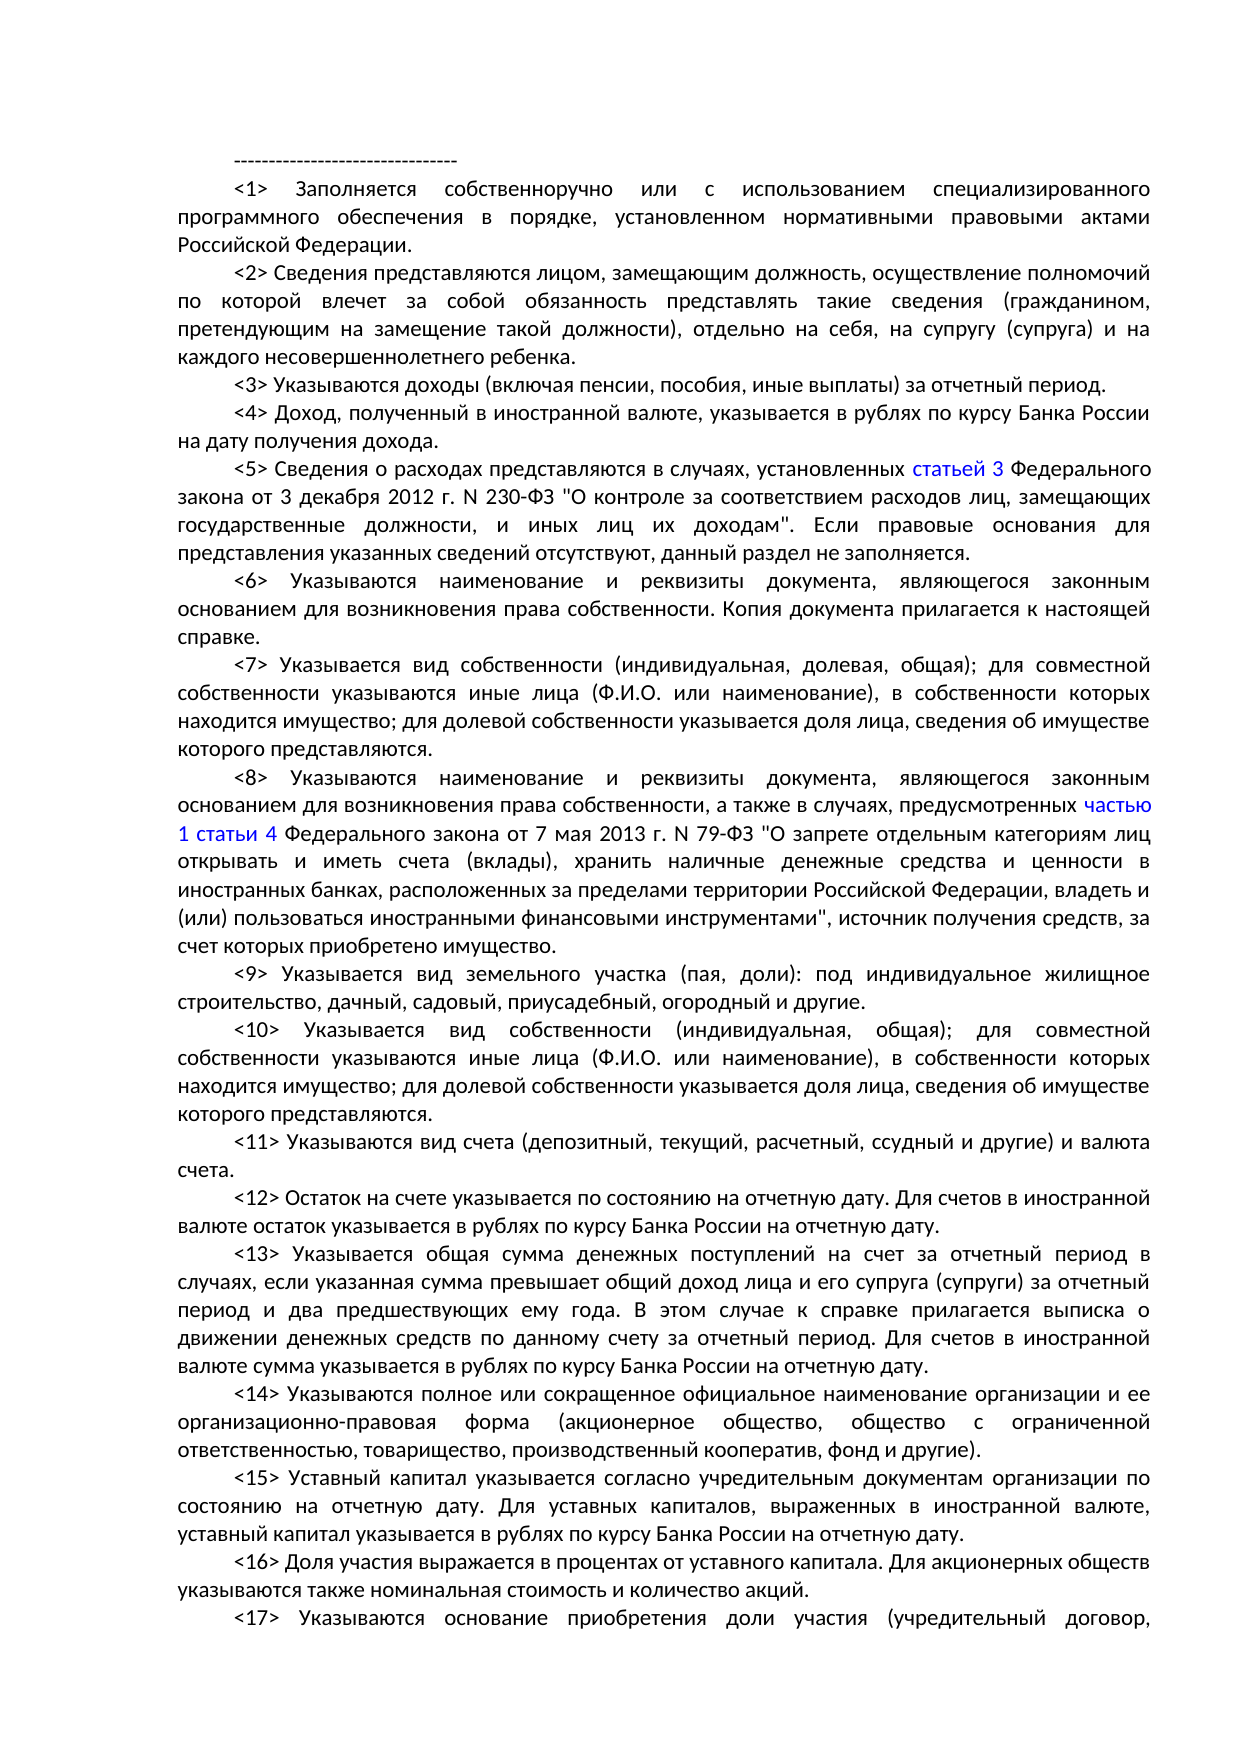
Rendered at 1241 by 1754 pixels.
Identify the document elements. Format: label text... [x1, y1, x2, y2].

text <16> Доля участия выражается в процентах от уставного капитала. Для акционерных обществ указываются также номинальная стоимость и количество акций. [177, 1547, 1152, 1603]
text <14> Указываются полное или сокращенное официальное наименование организации и ее организационно-правовая форма (акционерное общество, общество с ограниченной ответственностью, товарищество, производственный кооператив, фонд и другие). [177, 1379, 1152, 1463]
text <13> Указывается общая сумма денежных поступлений на счет за отчетный период в случаях, если указанная сумма превышает общий доход лица и его супруга (супруги) за отчетный период и два предшествующих ему года. В этом случае к справке прилагается выписка о движении денежных средств по данному счету за отчетный период. Для счетов в иностранной валюте сумма указывается в рублях по курсу Банка России на отчетную дату. [177, 1239, 1152, 1379]
text <11> Указываются вид счета (депозитный, текущий, расчетный, ссудный и другие) и валюта счета. [177, 1127, 1152, 1183]
text <1> Заполняется собственноручно или с использованием специализированного программного обеспечения в порядке, установленном нормативными правовыми актами Российской Федерации. [177, 174, 1152, 258]
text <2> Сведения представляются лицом, замещающим должность, осуществление полномочий по которой влечет за собой обязанность представлять такие сведения (гражданином, претендующим на замещение такой должности), отдельно на себя, на супругу (супруга) и на каждого несовершеннолетнего ребенка. [177, 258, 1152, 370]
text <4> Доход, полученный в иностранной валюте, указывается в рублях по курсу Банка России на дату получения дохода. [177, 398, 1152, 454]
text <7> Указывается вид собственности (индивидуальная, долевая, общая); для совместной собственности указываются иные лица (Ф.И.О. или наименование), в собственности которых находится имущество; для долевой собственности указывается доля лица, сведения об имуществе которого представляются. [177, 651, 1152, 763]
text <3> Указываются доходы (включая пенсии, пособия, иные выплаты) за отчетный период. [177, 370, 1152, 398]
text -------------------------------- [177, 146, 1152, 174]
text <6> Указываются наименование и реквизиты документа, являющегося законным основанием для возникновения права собственности. Копия документа прилагается к настоящей справке. [177, 566, 1152, 651]
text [177, 1603, 1152, 1631]
text <15> Уставный капитал указывается согласно учредительным документам организации по состоянию на отчетную дату. Для уставных капиталов, выраженных в иностранной валюте, уставный капитал указывается в рублях по курсу Банка России на отчетную дату. [177, 1463, 1152, 1547]
text <8> Указываются наименование и реквизиты документа, являющегося законным основанием для возникновения права собственности, а также в случаях, предусмотренных частью 1 статьи 4 Федерального закона от 7 мая 2013 г. N 79-ФЗ "О запрете отдельным категориям лиц открывать и иметь счета (вклады), хранить наличные денежные средства и ценности в иностранных банках, расположенных за пределами территории Российской Федерации, владеть и (или) пользоваться иностранными финансовыми инструментами", источник получения средств, за счет которых приобретено имущество. [177, 763, 1152, 959]
text <5> Сведения о расходах представляются в случаях, установленных статьей 3 Федерального закона от 3 декабря 2012 г. N 230-ФЗ "О контроле за соответствием расходов лиц, замещающих государственные должности, и иных лиц их доходам". Если правовые основания для представления указанных сведений отсутствуют, данный раздел не заполняется. [177, 454, 1152, 566]
text <9> Указывается вид земельного участка (пая, доли): под индивидуальное жилищное строительство, дачный, садовый, приусадебный, огородный и другие. [177, 959, 1152, 1015]
text <10> Указывается вид собственности (индивидуальная, общая); для совместной собственности указываются иные лица (Ф.И.О. или наименование), в собственности которых находится имущество; для долевой собственности указывается доля лица, сведения об имуществе которого представляются. [177, 1015, 1152, 1127]
text <12> Остаток на счете указывается по состоянию на отчетную дату. Для счетов в иностранной валюте остаток указывается в рублях по курсу Банка России на отчетную дату. [177, 1183, 1152, 1239]
